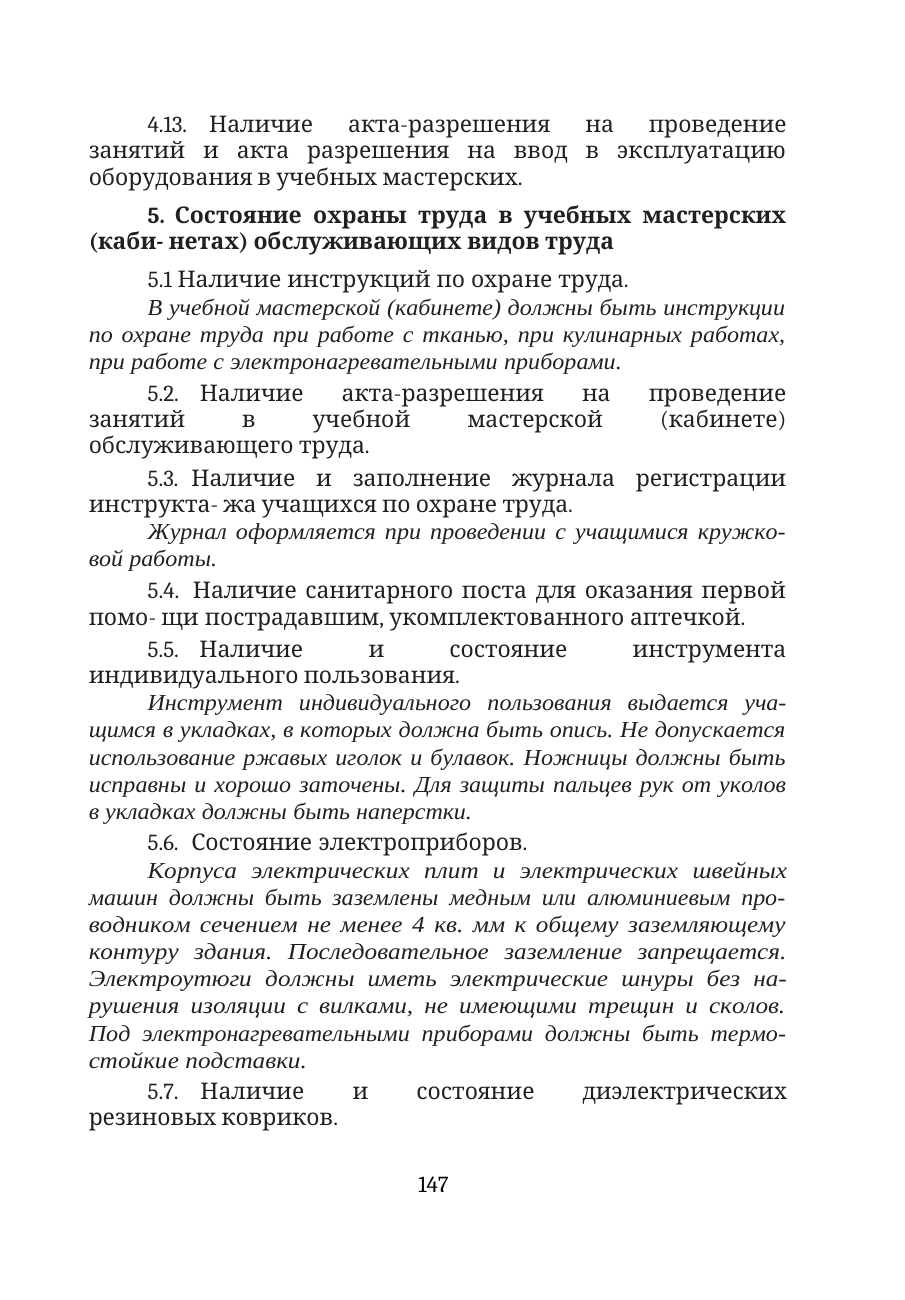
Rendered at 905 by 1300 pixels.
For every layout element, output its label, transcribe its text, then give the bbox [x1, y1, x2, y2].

list Наличие и состояние диэлектрических резиновых ковриков. [88, 1079, 787, 1131]
list Наличие акта-разрешения на проведение занятий и акта разрешения на ввод в эксплуатацию оборудования в учебных мастерских. [88, 112, 786, 191]
list Наличие санитарного поста для оказания первой помо- щи пострадавшим, укомплектованного аптечкой. [88, 578, 786, 631]
subtitle Состояние охраны труда в учебных мастерских (каби- нетах) обслуживающих видов труда [88, 203, 786, 255]
list Наличие и состояние инструмента индивидуального пользования. [88, 636, 786, 689]
text Корпуса электрических плит и электрических швейных машин должны быть заземлены медным или алюминиевым про- водником сечением не менее 4 кв. мм к общему заземляющему контуру здания. Последовательное заземление запрещается. Электроутюги должны иметь электрические шнуры без на- рушения изоляции с вилками, не имеющими трещин и сколов. Под электронагревательными приборами должны быть термо- стойкие подставки. [88, 857, 787, 1073]
text Инструмент индивидуального пользования выдается уча- щимся в укладках, в которых должна быть опись. Не допускается использование ржавых иголок и булавок. Ножницы должны быть исправны и хорошо заточены. Для защиты пальцев рук от уколов в укладках должны быть наперстки. [88, 689, 786, 824]
text Журнал оформляется при проведении с учащимися кружко- вой работы. [88, 518, 786, 572]
text В учебной мастерской (кабинете) должны быть инструкции по охране труда при работе с тканью, при кулинарных работах, при работе с электронагревательными приборами. [88, 294, 786, 374]
list Наличие и заполнение журнала регистрации инструкта- жа учащихся по охране труда. [88, 465, 786, 518]
text 5.1 Наличие инструкций по охране труда. [148, 267, 839, 293]
list Наличие акта-разрешения на проведение занятий в учебной мастерской (кабинете) обслуживающего труда. [88, 381, 786, 459]
list Состояние электроприборов. [147, 830, 839, 856]
